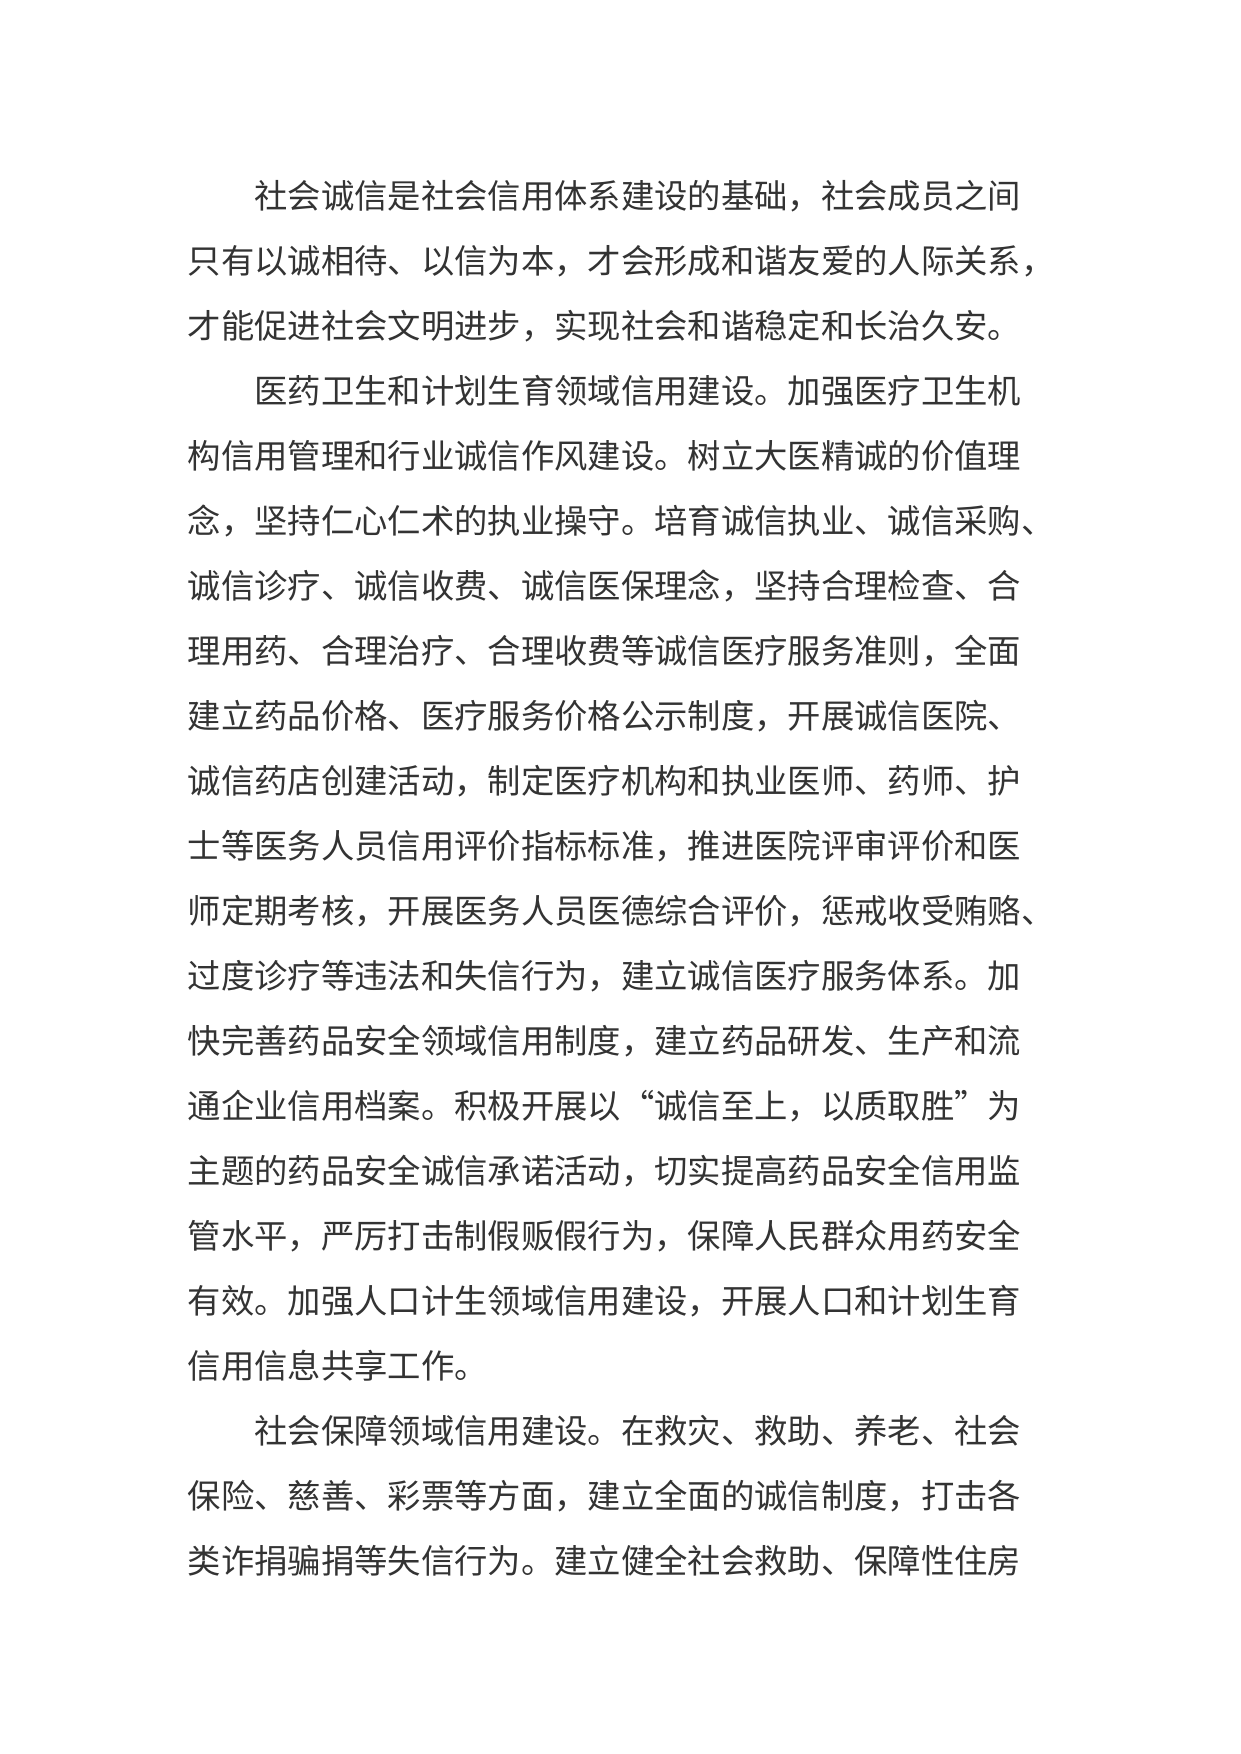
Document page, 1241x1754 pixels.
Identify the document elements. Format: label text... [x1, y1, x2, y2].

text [187, 1397, 1053, 1592]
text 医药卫生和计划生育领域信用建设。加强医疗卫生机构信用管理和行业诚信作风建设。树立大医精诚的价值理念，坚持仁心仁术的执业操守。培育诚信执业、诚信采购、诚信诊疗、诚信收费、诚信医保理念，坚持合理检查、合理用药、合理治疗、合理收费等诚信医疗服务准则，全面建立药品价格、医疗服务价格公示制度，开展诚信医院、诚信药店创建活动，制定医疗机构和执业医师、药师、护士等医务人员信用评价指标标准，推进医院评审评价和医师定期考核，开展医务人员医德综合评价，惩戒收受贿赂、过度诊疗等违法和失信行为，建立诚信医疗服务体系。加快完善药品安全领域信用制度，建立药品研发、生产和流通企业信用档案。积极开展以“诚信至上，以质取胜”为主题的药品安全诚信承诺活动，切实提高药品安全信用监管水平，严厉打击制假贩假行为，保障人民群众用药安全有效。加强人口计生领域信用建设，开展人口和计划生育信用信息共享工作。 [187, 357, 1053, 1397]
text 社会诚信是社会信用体系建设的基础，社会成员之间只有以诚相待、以信为本，才会形成和谐友爱的人际关系，才能促进社会文明进步，实现社会和谐稳定和长治久安。 [187, 162, 1053, 357]
